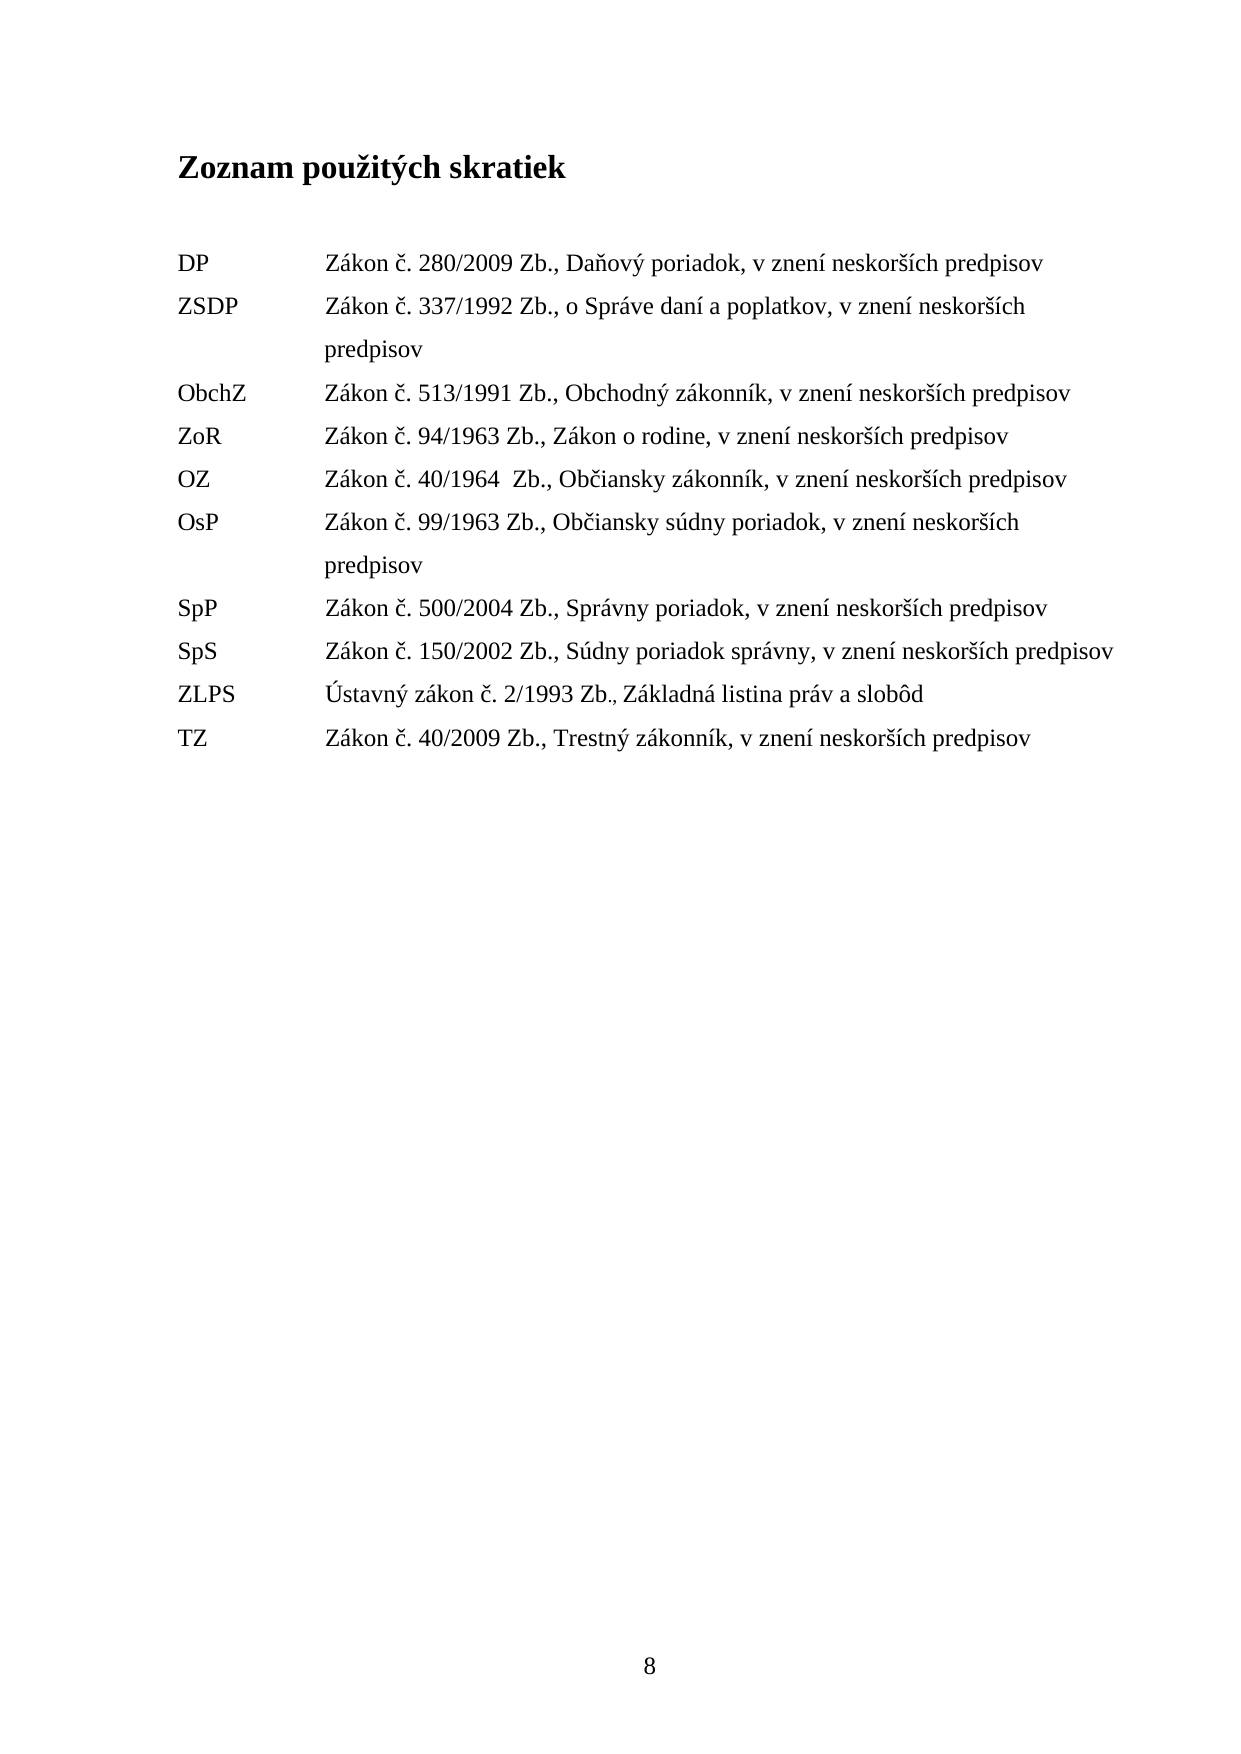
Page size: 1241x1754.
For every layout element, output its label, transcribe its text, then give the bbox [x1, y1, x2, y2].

text ZoR Zákon č. 94/1963 Zb., Zákon o rodine, v znení neskorších predpisov [177, 421, 1122, 449]
text SpS Zákon č. 150/2002 Zb., Súdny poriadok správny, v znení neskorších predpisov [177, 636, 1122, 665]
text OZ Zákon č. 40/1964 Zb., Občiansky zákonník, v znení neskorších predpisov [177, 464, 1122, 493]
text ZSDP Zákon č. 337/1992 Zb., o Správe daní a poplatkov, v znení neskorších predpisov [177, 291, 1122, 363]
text OsP Zákon č. 99/1963 Zb., Občiansky súdny poriadok, v znení neskorších predpisov [177, 507, 1122, 579]
text ZLPS Ústavný zákon č. 2/1993 Zb., Základná listina práv a slobôd [177, 679, 1122, 708]
text ObchZ Zákon č. 513/1991 Zb., Obchodný zákonník, v znení neskorších predpisov [177, 378, 1122, 406]
text DP Zákon č. 280/2009 Zb., Daňový poriadok, v znení neskorších predpisov [177, 248, 1122, 277]
text Zoznam použitých skratiek [177, 148, 1122, 186]
text TZ Zákon č. 40/2009 Zb., Trestný zákonník, v znení neskorších predpisov [177, 723, 1122, 751]
text SpP Zákon č. 500/2004 Zb., Správny poriadok, v znení neskorších predpisov [177, 593, 1122, 622]
